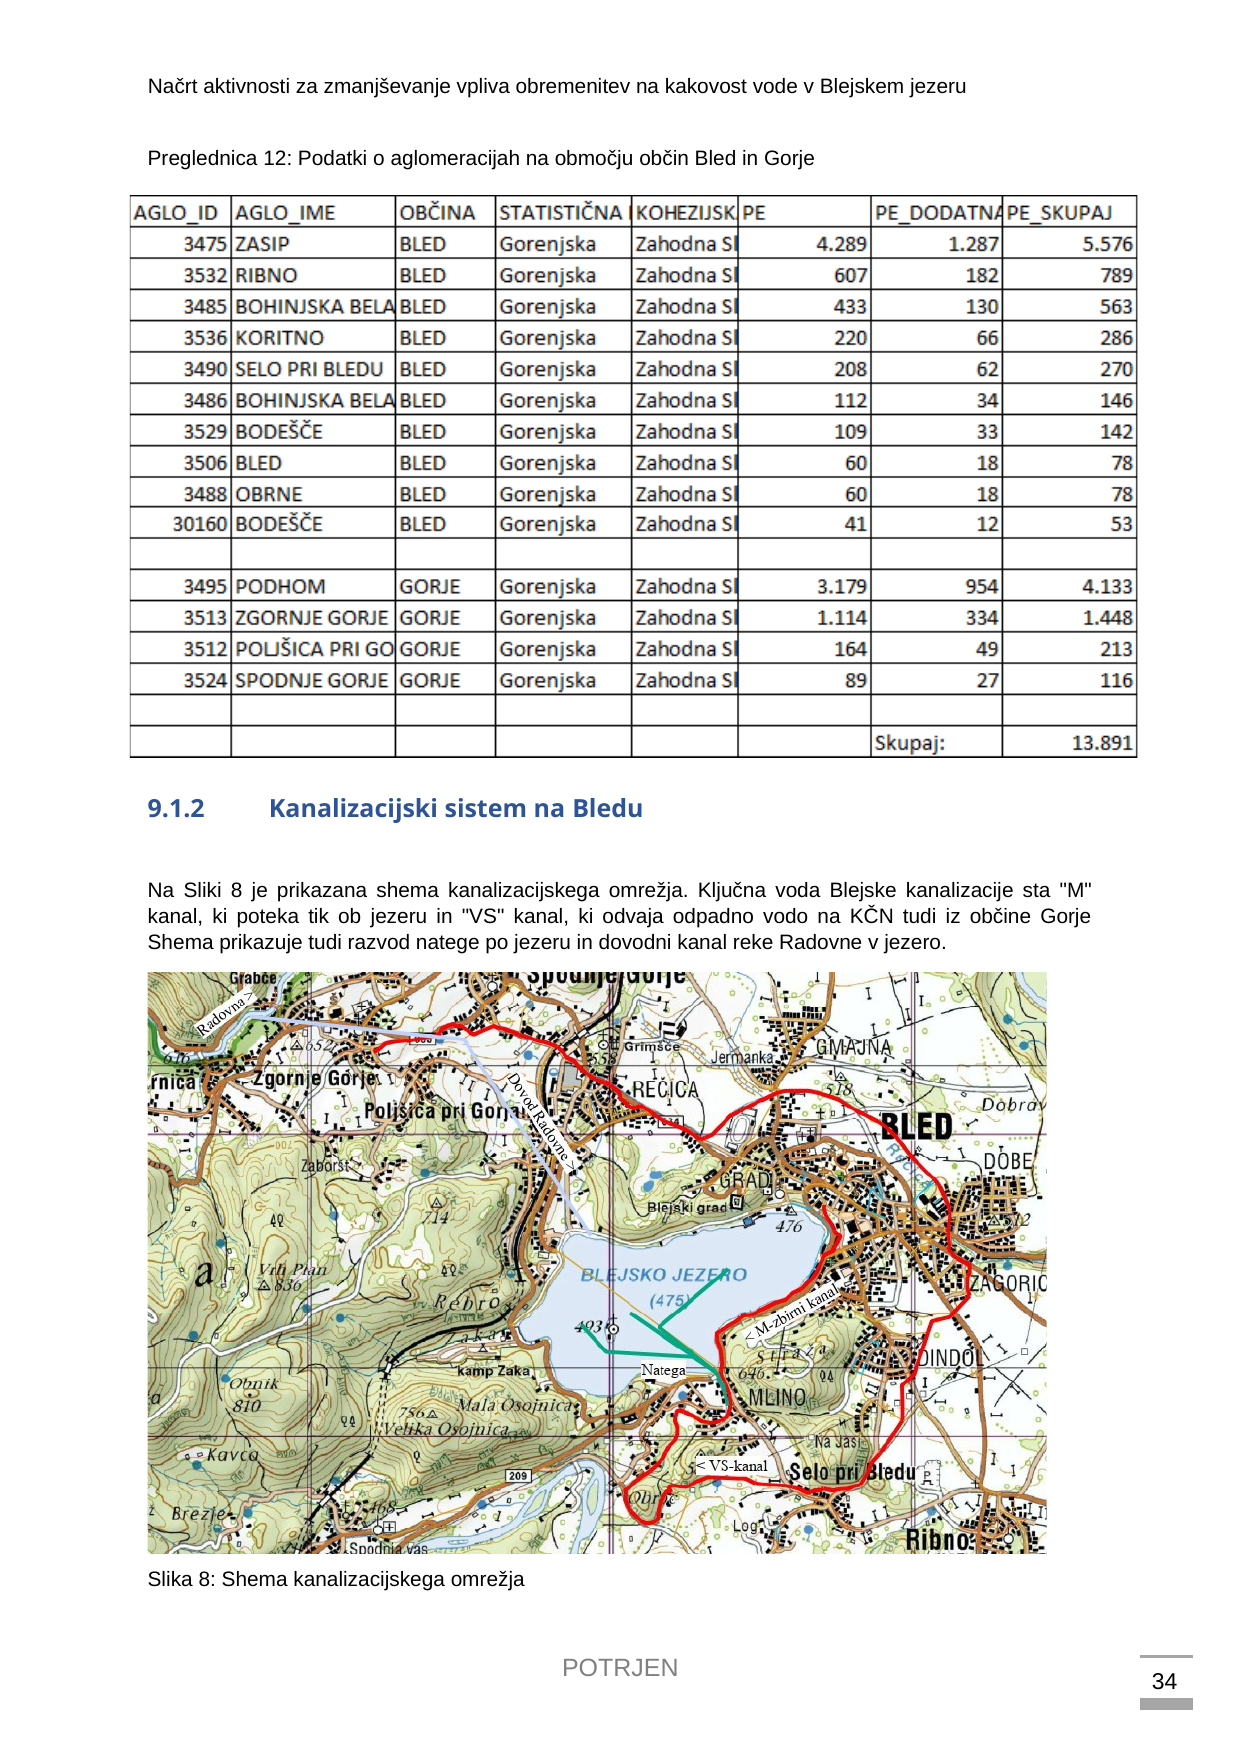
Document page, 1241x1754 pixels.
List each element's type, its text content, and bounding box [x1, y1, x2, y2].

subtitle Kanalizacijski sistem na Bledu [147, 791, 1240, 825]
picture [129, 195, 1138, 758]
picture [147, 972, 1047, 1554]
text Preglednica 12: Podatki o aglomeracijah na območju občin Bled in Gorje [147, 146, 1240, 170]
text Na Sliki 8 je prikazana shema kanalizacijskega omrežja. Ključna voda Blejske kanalizacije sta "M" kanal, ki poteka tik ob jezeru in "VS" kanal, ki odvaja odpadno vodo na KČN tudi iz občine Gorje Shema prikazuje tudi razvod natege po jezeru in dovodni kanal reke Radovne v jezero. [147, 878, 1093, 953]
